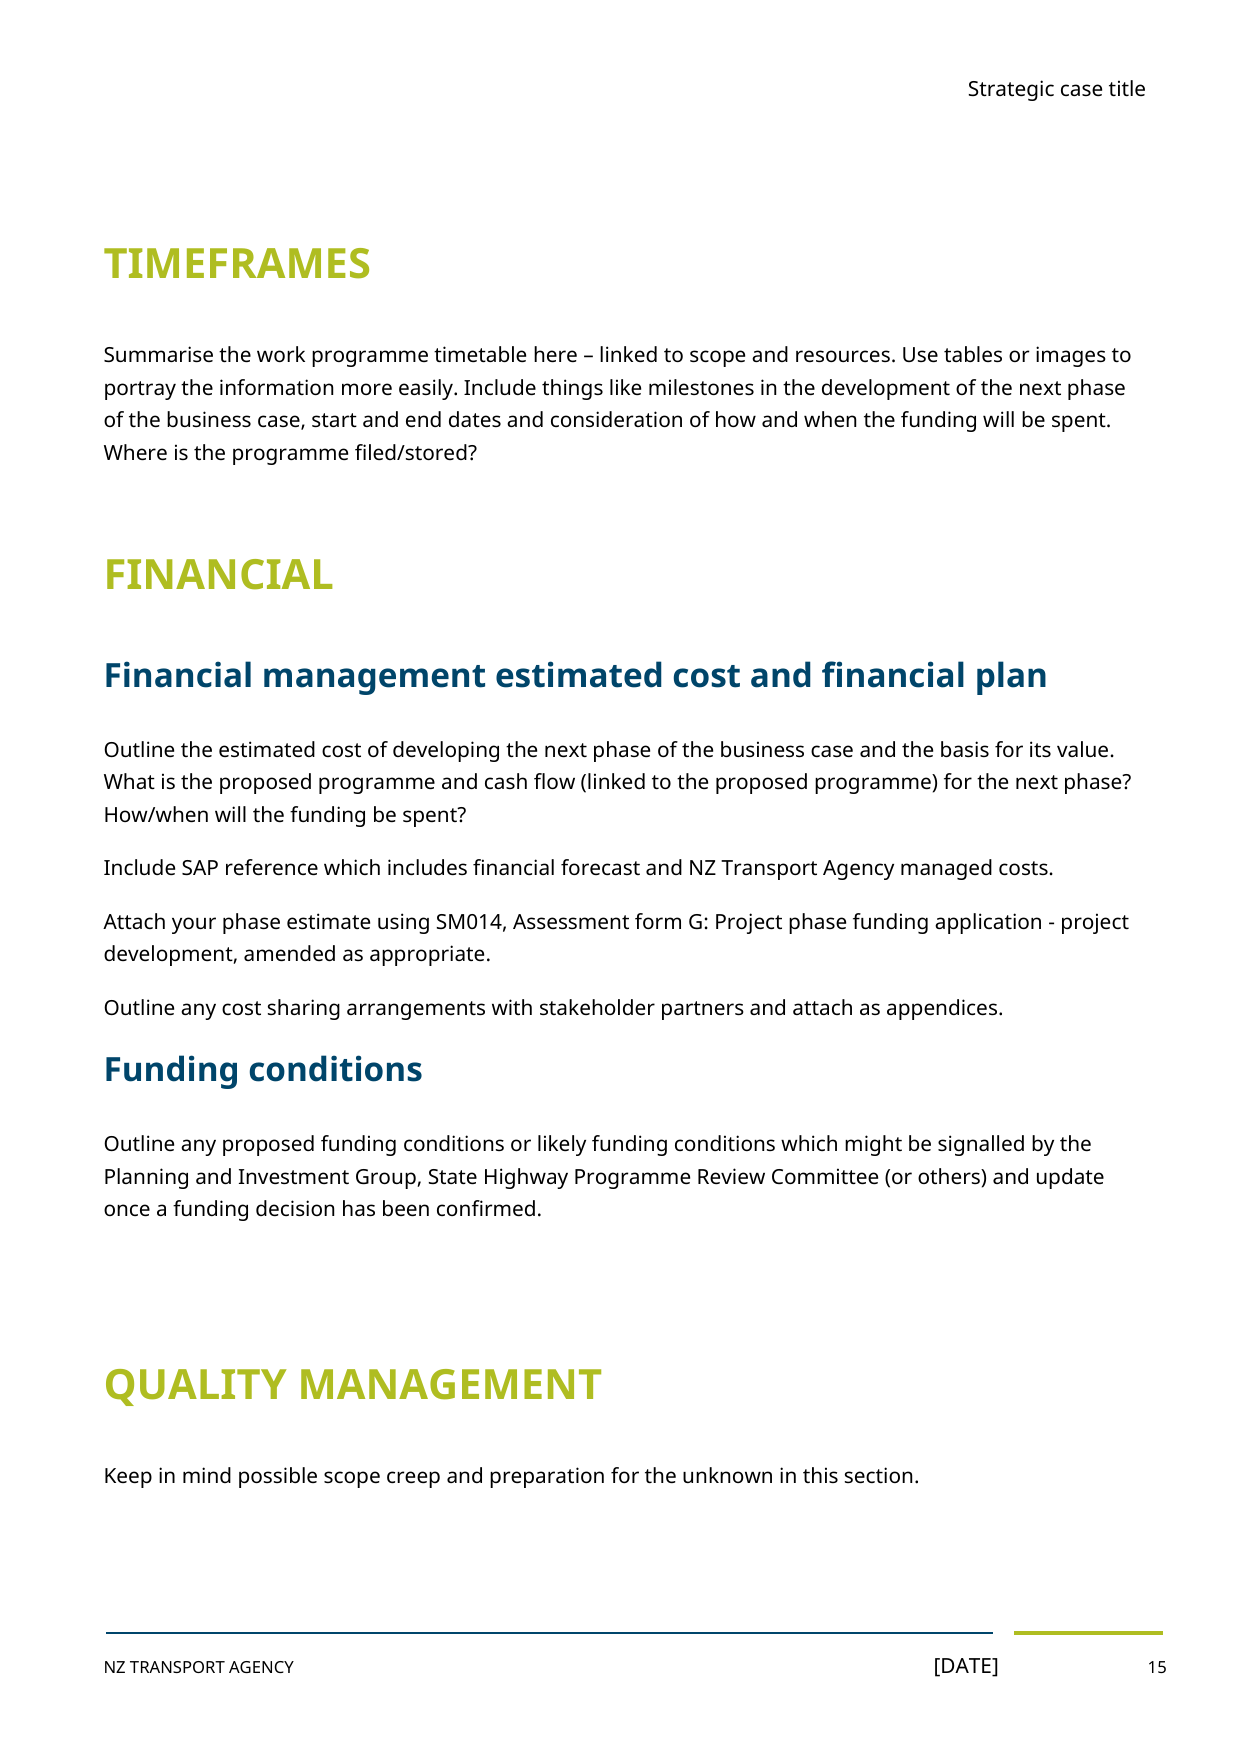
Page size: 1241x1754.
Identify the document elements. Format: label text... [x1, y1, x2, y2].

subtitle Financial management estimated cost and financial plan [103, 652, 1137, 697]
text Outline the estimated cost of developing the next phase of the business case and the basis for its value. What is the proposed programme and cash flow (linked to the proposed programme) for the next phase? How/when will the funding be spent? [103, 735, 1137, 828]
subtitle Financial [103, 545, 1137, 602]
text Outline any cost sharing arrangements with stakeholder partners and attach as appendices. [103, 993, 1137, 1021]
text Keep in mind possible scope creep and preparation for the unknown in this section. [103, 1461, 1137, 1490]
subtitle Timeframes [103, 233, 1137, 290]
text Attach your phase estimate using SM014, Assessment form G: Project phase funding application - project development, amended as appropriate. [103, 907, 1137, 968]
subtitle Quality Management [103, 1355, 1137, 1411]
text Summarise the work programme timetable here – linked to scope and resources. Use tables or images to portray the information more easily. Include things like milestones in the development of the next phase of the business case, start and end dates and consideration of how and when the funding will be spent. Where is the programme filed/stored? [103, 340, 1137, 467]
text Outline any proposed funding conditions or likely funding conditions which might be signalled by the Planning and Investment Group, State Highway Programme Review Committee (or others) and update once a funding decision has been confirmed. [103, 1129, 1137, 1223]
subtitle Funding conditions [103, 1046, 1137, 1092]
text Include SAP reference which includes financial forecast and NZ Transport Agency managed costs. [103, 853, 1137, 882]
